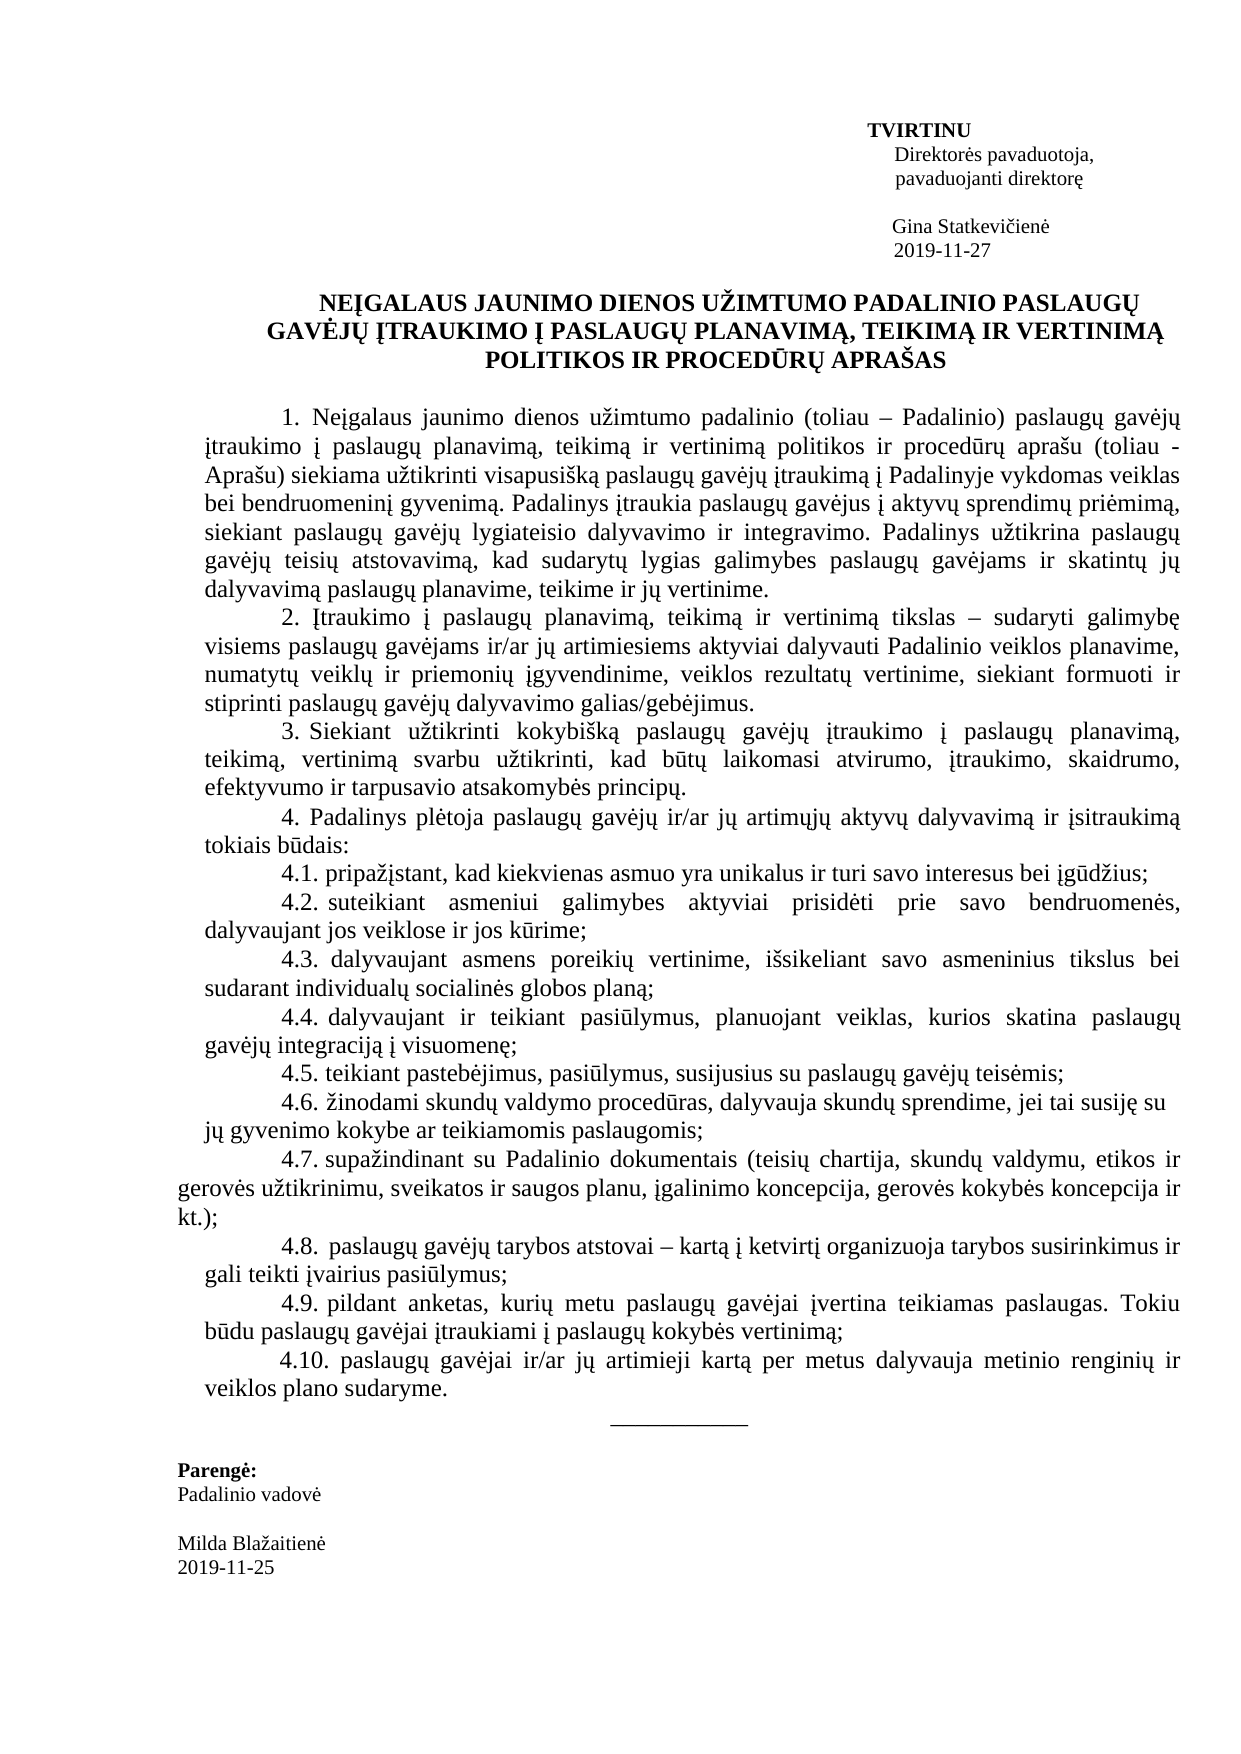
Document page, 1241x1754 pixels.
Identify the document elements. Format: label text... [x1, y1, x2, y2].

list dalyvaujant ir teikiant pasiūlymus, planuojant veiklas, kurios skatina paslaugų gavėjų integraciją į visuomenę; [204, 1003, 1181, 1058]
text Milda Blažaitienė [177, 1531, 1181, 1554]
list suteikiant asmeniui galimybes aktyviai prisidėti prie savo bendruomenės, dalyvaujant jos veiklose ir jos kūrime; [204, 888, 1181, 944]
text 4.10. paslaugų gavėjai ir/ar jų artimieji kartą per metus dalyvauja metinio renginių ir veiklos plano sudaryme. [204, 1346, 1181, 1402]
list Neįgalaus jaunimo dienos užimtumo padalinio (toliau – Padalinio) paslaugų gavėjų įtraukimo į paslaugų planavimą, teikimą ir vertinimą politikos ir procedūrų aprašu (toliau - Aprašu) siekiama užtikrinti visapusišką paslaugų gavėjų įtraukimą į Padalinyje vykdomas veiklas bei bendruomeninį gyvenimą. Padalinys įtraukia paslaugų gavėjus į aktyvų sprendimų priėmimą, siekiant paslaugų gavėjų lygiateisio dalyvavimo ir integravimo. Padalinys užtikrina paslaugų gavėjų teisių atstovavimą, kad sudarytų lygias galimybes paslaugų gavėjams ir skatintų jų dalyvavimą paslaugų planavime, teikime ir jų vertinime. [204, 403, 1181, 603]
list pripažįstant, kad kiekvienas asmuo yra unikalus ir turi savo interesus bei įgūdžius; [281, 858, 1181, 887]
list dalyvaujant asmens poreikių vertinime, išsikeliant savo asmeninius tikslus bei sudarant individualų socialinės globos planą; [204, 946, 1181, 1001]
list Siekiant užtikrinti kokybišką paslaugų gavėjų įtraukimo į paslaugų planavimą, teikimą, vertinimą svarbu užtikrinti, kad būtų laikomasi atvirumo, įtraukimo, skaidrumo, efektyvumo ir tarpusavio atsakomybės principų. [204, 717, 1181, 801]
text 2019-11-27 [177, 238, 1181, 262]
list supažindinant su Padalinio dokumentais (teisių chartija, skundų valdymu, etikos ir gerovės užtikrinimu, sveikatos ir saugos planu, įgalinimo koncepcija, gerovės kokybės koncepcija ir kt.); [177, 1144, 1181, 1231]
list žinodami skundų valdymo procedūras, dalyvauja skundų sprendime, jei tai susiję su jų gyvenimo kokybe ar teikiamomis paslaugomis; [204, 1088, 1181, 1144]
text Direktorės pavaduotoja, [177, 142, 1181, 166]
text Parengė: [177, 1458, 1181, 1482]
text ___________ [177, 1402, 1181, 1429]
list Įtraukimo į paslaugų planavimą, teikimą ir vertinimą tikslas – sudaryti galimybę visiems paslaugų gavėjams ir/ar jų artimiesiems aktyviai dalyvauti Padalinio veiklos planavime, numatytų veiklų ir priemonių įgyvendinime, veiklos rezultatų vertinime, siekiant formuoti ir stiprinti paslaugų gavėjų dalyvavimo galias/gebėjimus. [204, 603, 1181, 717]
text Padalinio vadovė [177, 1482, 1181, 1506]
list Padalinys plėtoja paslaugų gavėjų ir/ar jų artimųjų aktyvų dalyvavimą ir įsitraukimą tokiais būdais: [204, 803, 1181, 858]
list pildant anketas, kurių metu paslaugų gavėjai įvertina teikiamas paslaugas. Tokiu būdu paslaugų gavėjai įtraukiami į paslaugų kokybės vertinimą; [204, 1289, 1181, 1345]
text Gina Statkevičienė [177, 214, 1181, 238]
text pavaduojanti direktorę [177, 166, 1181, 190]
text 2019-11-25 [177, 1554, 1181, 1579]
text NEĮGALAUS JAUNIMO DIENOS UŽIMTUMO PADALINIO PASLAUGŲ GAVĖJŲ ĮTRAUKIMO Į PASLAUGŲ PLANAVIMĄ, TEIKIMĄ IR VERTINIMĄ POLITIKOS IR PROCEDŪRŲ APRAŠAS [261, 289, 1171, 373]
list teikiant pastebėjimus, pasiūlymus, susijusius su paslaugų gavėjų teisėmis; [281, 1058, 1181, 1087]
text TVIRTINU [177, 118, 1181, 142]
list paslaugų gavėjų tarybos atstovai – kartą į ketvirtį organizuoja tarybos susirinkimus ir gali teikti įvairius pasiūlymus; [204, 1232, 1181, 1288]
